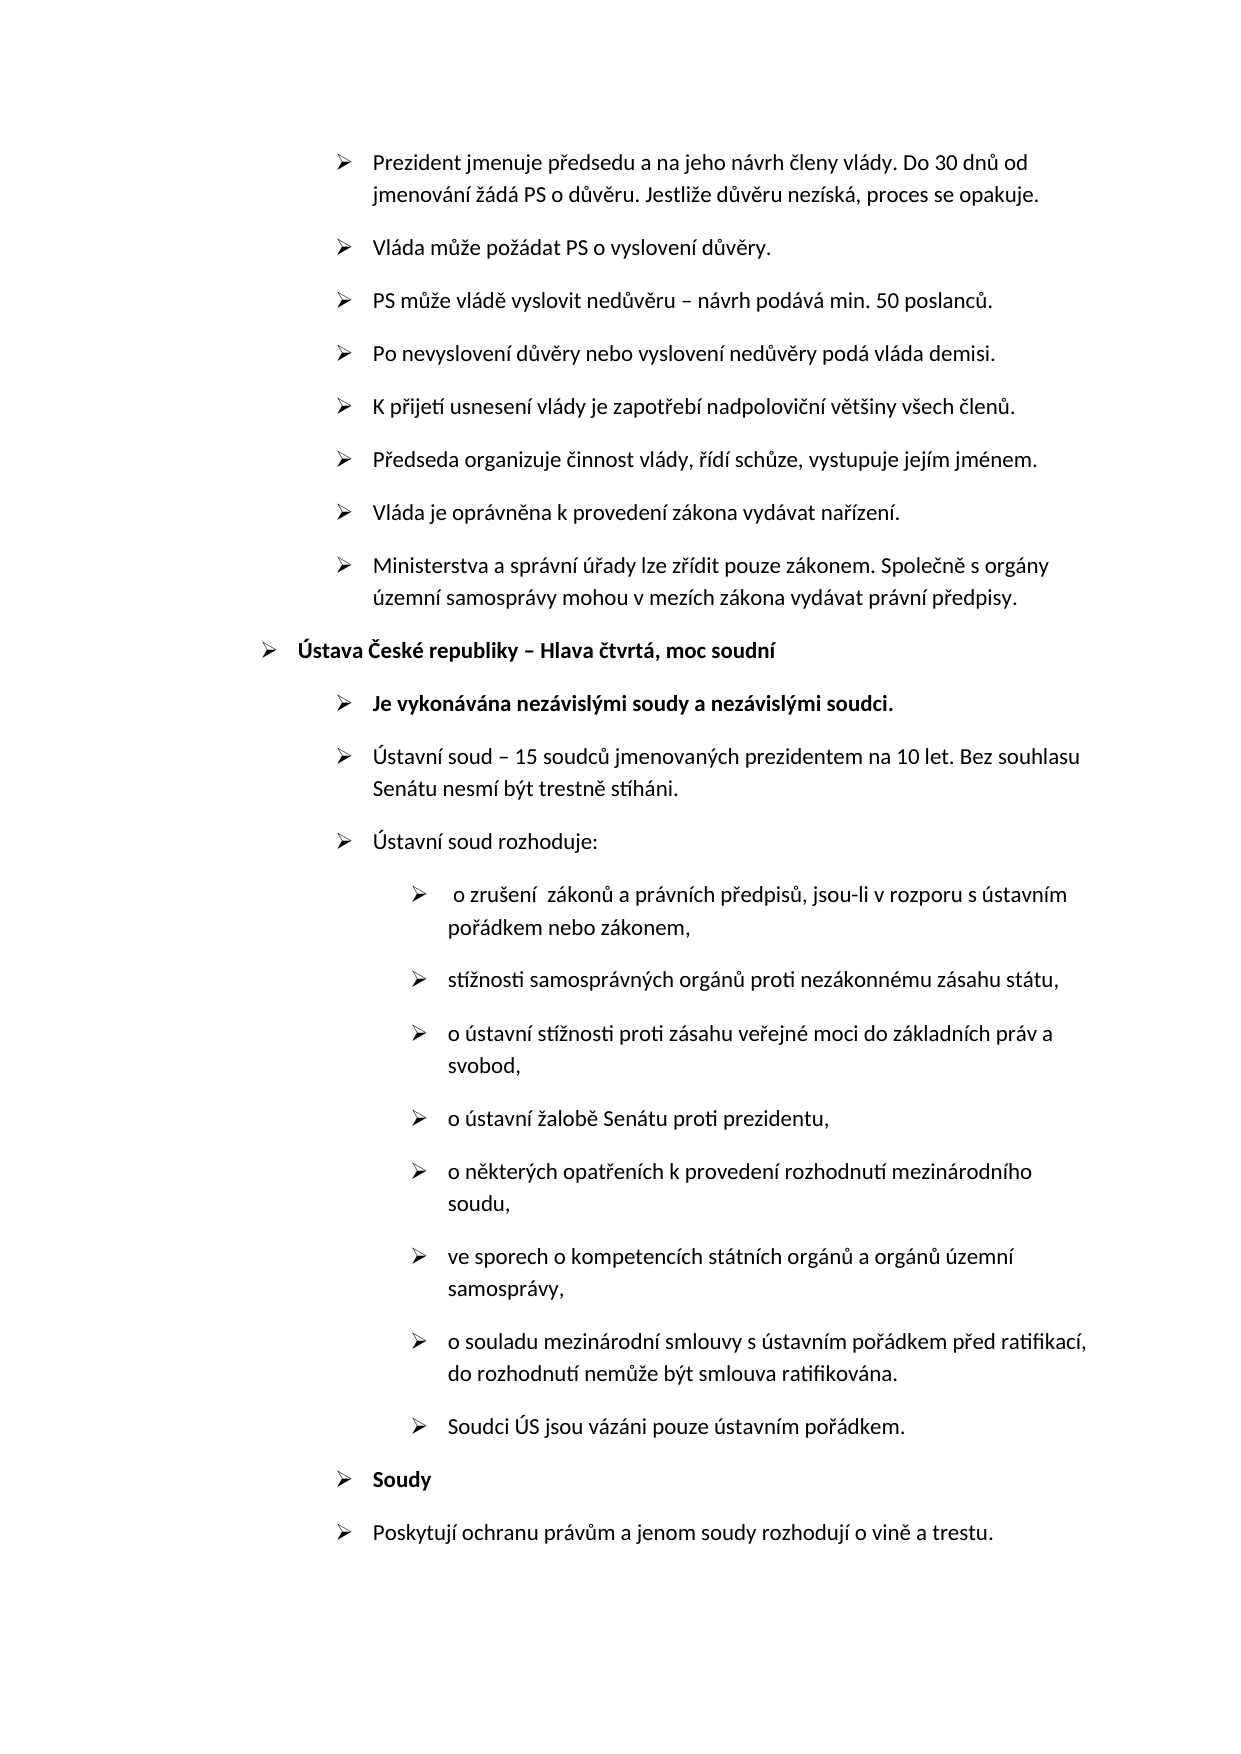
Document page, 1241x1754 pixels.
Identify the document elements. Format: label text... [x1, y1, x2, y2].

list o souladu mezinárodní smlouvy s ústavním pořádkem před ratifikací, do rozhodnutí nemůže být smlouva ratifikována. [410, 1327, 1093, 1387]
list Soudy [335, 1466, 1093, 1493]
list Ústavní soud rozhoduje: [335, 827, 1093, 855]
list ve sporech o kompetencích státních orgánů a orgánů územní samosprávy, [410, 1242, 1093, 1302]
list Předseda organizuje činnost vlády, řídí schůze, vystupuje jejím jménem. [335, 445, 1093, 473]
list Vláda je oprávněna k provedení zákona vydávat nařízení. [335, 498, 1093, 526]
list Poskytují ochranu právům a jenom soudy rozhodují o vině a trestu. [335, 1518, 1093, 1547]
list PS může vládě vyslovit nedůvěru – návrh podává min. 50 poslanců. [335, 286, 1093, 314]
list stížnosti samosprávných orgánů proti nezákonnému zásahu státu, [410, 966, 1093, 994]
list o ústavní žalobě Senátu proti prezidentu, [410, 1104, 1093, 1132]
list Prezident jmenuje předsedu a na jeho návrh členy vlády. Do 30 dnů od jmenování žádá PS o důvěru. Jestliže důvěru nezíská, proces se opakuje. [335, 148, 1093, 208]
list o některých opatřeních k provedení rozhodnutí mezinárodního soudu, [410, 1157, 1093, 1217]
list K přijetí usnesení vlády je zapotřebí nadpoloviční většiny všech členů. [335, 392, 1093, 420]
list Je vykonávána nezávislými soudy a nezávislými soudci. [335, 689, 1093, 717]
list o zrušení zákonů a právních předpisů, jsou-li v rozporu s ústavním pořádkem nebo zákonem, [410, 880, 1093, 941]
list Soudci ÚS jsou vázáni pouze ústavním pořádkem. [410, 1412, 1093, 1441]
list o ústavní stížnosti proti zásahu veřejné moci do základních práv a svobod, [410, 1019, 1093, 1079]
list Ústava České republiky – Hlava čtvrtá, moc soudní [260, 636, 1093, 664]
list Po nevyslovení důvěry nebo vyslovení nedůvěry podá vláda demisi. [335, 339, 1093, 367]
list Ministerstva a správní úřady lze zřídit pouze zákonem. Společně s orgány územní samosprávy mohou v mezích zákona vydávat právní předpisy. [335, 551, 1093, 611]
list Ústavní soud – 15 soudců jmenovaných prezidentem na 10 let. Bez souhlasu Senátu nesmí být trestně stíháni. [335, 742, 1093, 802]
list Vláda může požádat PS o vyslovení důvěry. [335, 233, 1093, 261]
